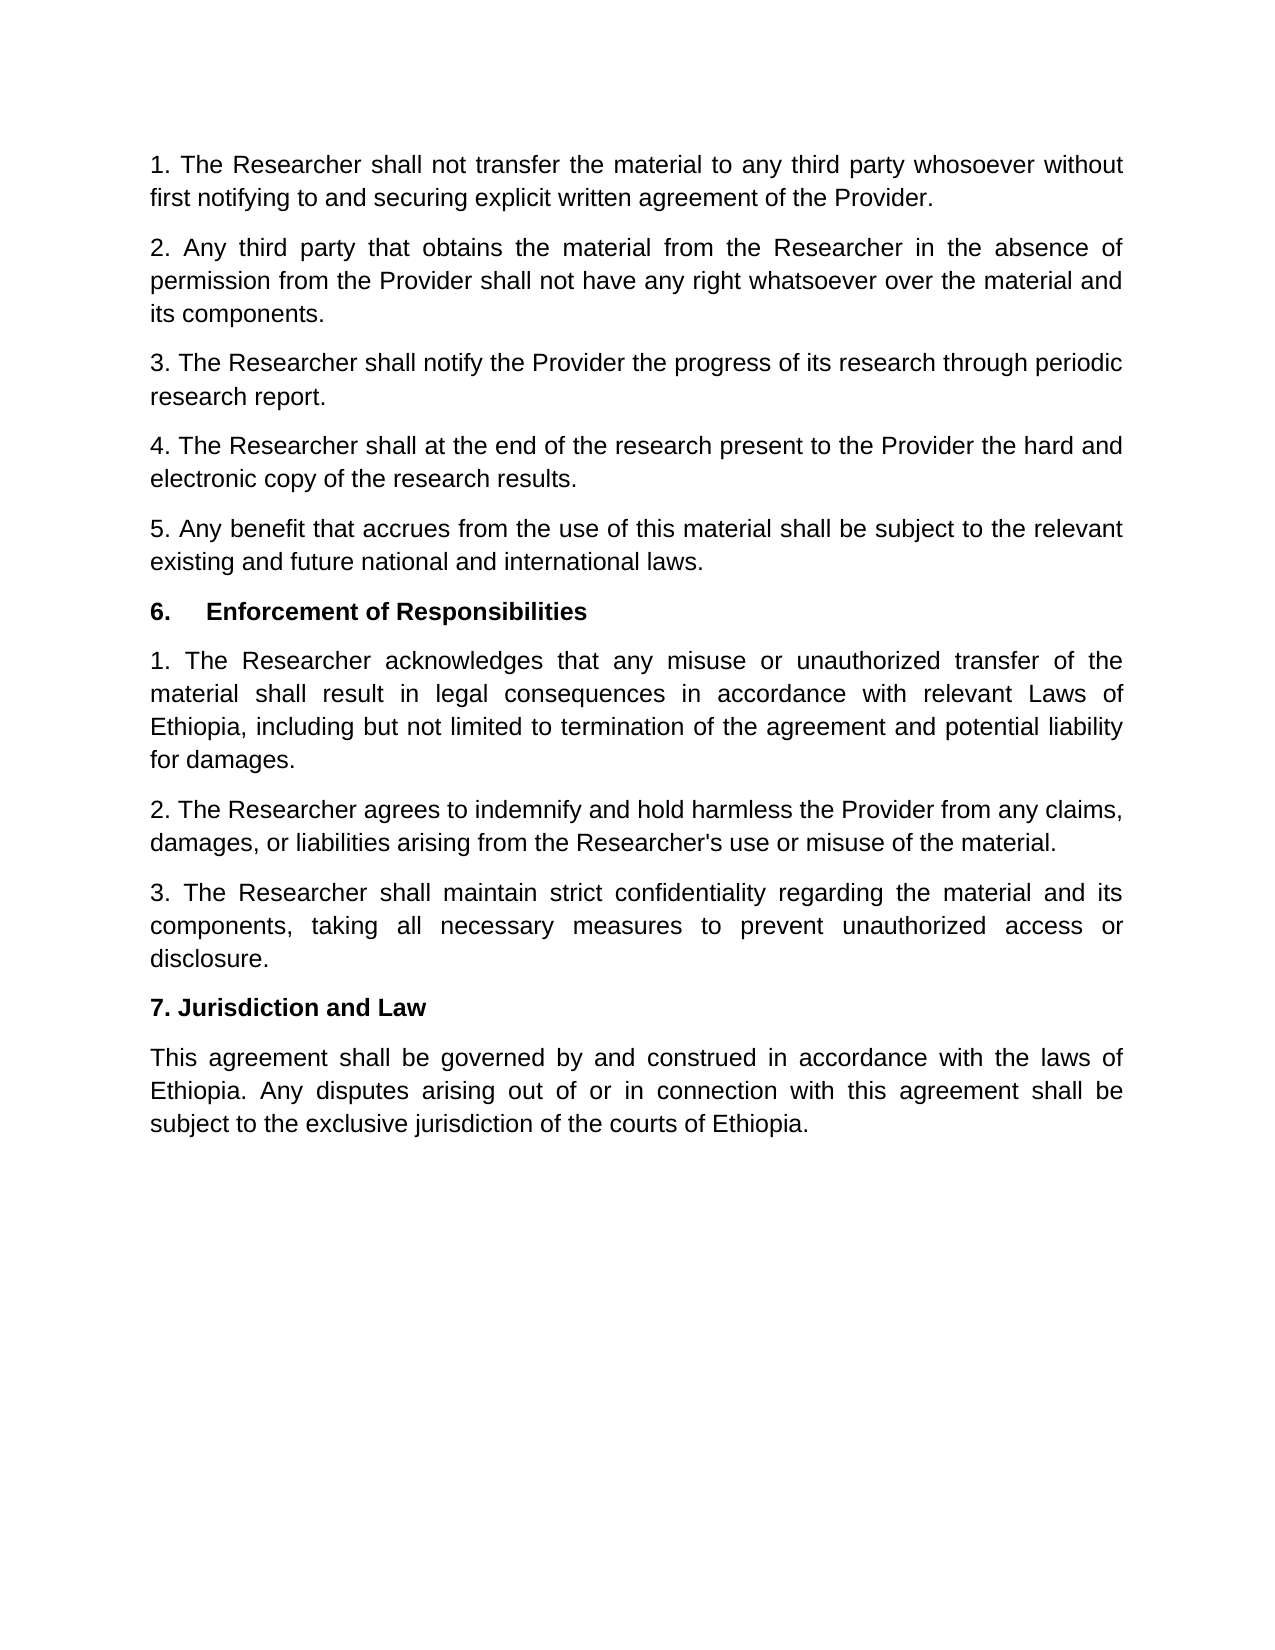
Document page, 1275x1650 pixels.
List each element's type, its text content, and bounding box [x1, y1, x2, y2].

text 6. Enforcement of Responsibilities [150, 597, 1125, 625]
text 5. Any benefit that accrues from the use of this material shall be subject to the relevant existing and future national and international laws. [150, 514, 1125, 576]
text 3. The Researcher shall notify the Provider the progress of its research through periodic research report. [150, 348, 1125, 410]
text 1. The Researcher acknowledges that any misuse or unauthorized transfer of the material shall result in legal consequences in accordance with relevant Laws of Ethiopia, including but not limited to termination of the agreement and potential liability for damages. [150, 646, 1125, 774]
text 1. The Researcher shall not transfer the material to any third party whosoever without first notifying to and securing explicit written agreement of the Provider. [150, 150, 1125, 212]
text 3. The Researcher shall maintain strict confidentiality regarding the material and its components, taking all necessary measures to prevent unauthorized access or disclosure. [150, 878, 1125, 972]
text 7. Jurisdiction and Law [150, 993, 1125, 1022]
text 2. Any third party that obtains the material from the Researcher in the absence of permission from the Provider shall not have any right whatsoever over the material and its components. [150, 233, 1125, 327]
text 2. The Researcher agrees to indemnify and hold harmless the Provider from any claims, damages, or liabilities arising from the Researcher's use or misuse of the material. [150, 795, 1125, 857]
text This agreement shall be governed by and construed in accordance with the laws of Ethiopia. Any disputes arising out of or in connection with this agreement shall be subject to the exclusive jurisdiction of the courts of Ethiopia. [150, 1043, 1125, 1138]
text 4. The Researcher shall at the end of the research present to the Provider the hard and electronic copy of the research results. [150, 431, 1125, 493]
